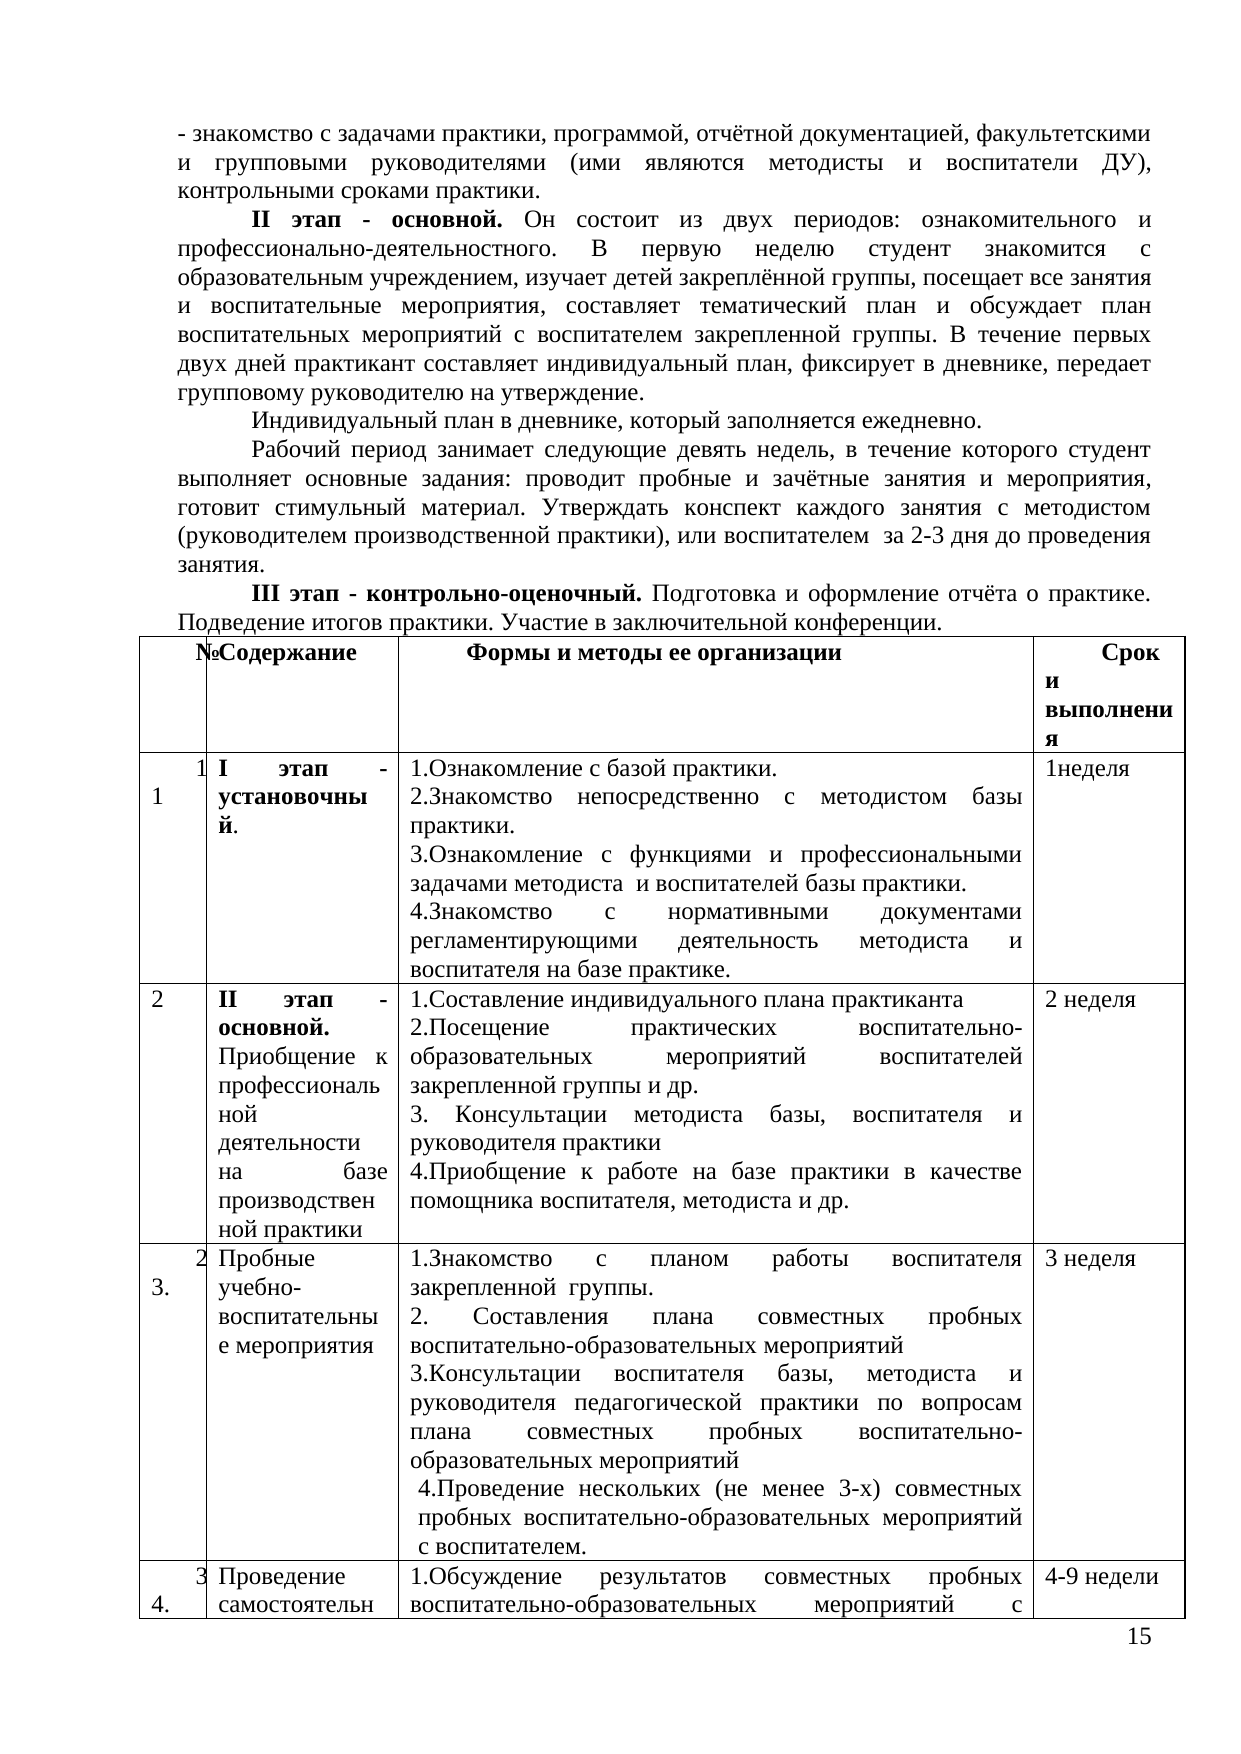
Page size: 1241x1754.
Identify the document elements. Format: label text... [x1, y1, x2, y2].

table_cell II этап - основной. Приобщение к профессиональной деятельности на базе производственной практики [207, 984, 398, 1242]
table_header Формы и методы ее организации [399, 637, 1033, 752]
table_cell 23. [140, 1244, 206, 1560]
table_cell I этап - установочный. [207, 753, 398, 983]
text Индивидуальный план в дневнике, который заполняется ежедневно. [177, 406, 1152, 434]
table_cell 1.Знакомство с планом работы воспитателя закрепленной группы. 2. Составления плана совместных пробных воспитательно-образовательных мероприятий 3.Консультации воспитателя базы, методиста и руководителя педагогической практики по вопросам плана совместных пробных воспитательно-образовательных мероприятий 4.Проведение нескольких (не менее 3-х) совместных пробных воспитательно-образовательных мероприятий с воспитателем. [399, 1244, 1033, 1560]
table_cell 1.Ознакомление с базой практики. 2.Знакомство непосредственно с методистом базы практики. 3.Ознакомление с функциями и профессиональными задачами методиста и воспитателей базы практики. 4.Знакомство с нормативными документами регламентирующими деятельность методиста и воспитателя на базе практике. [399, 753, 1033, 983]
table_header № [140, 637, 206, 752]
table_cell 4-9 недели [1034, 1561, 1184, 1618]
text Рабочий период занимает следующие девять недель, в течение которого студент выполняет основные задания: проводит пробные и зачётные занятия и мероприятия, готовит стимульный материал. Утверждать конспект каждого занятия с методистом (руководителем производственной практики), или воспитателем за 2-3 дня до проведения занятия. [177, 434, 1152, 578]
table_header Содержание [207, 637, 398, 752]
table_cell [207, 1561, 398, 1618]
table_cell 1.Составление индивидуального плана практиканта 2.Посещение практических воспитательно-образовательных мероприятий воспитателей закрепленной группы и др. 3. Консультации методиста базы, воспитателя и руководителя практики 4.Приобщение к работе на базе практики в качестве помощника воспитателя, методиста и др. [399, 984, 1033, 1242]
table_header Сроки выполнения [1034, 637, 1184, 752]
table_cell Пробные учебно-воспитательные мероприятия [207, 1244, 398, 1560]
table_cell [399, 1561, 1033, 1618]
text III этап - контрольно-оценочный. Подготовка и оформление отчёта о практике. Подведение итогов практики. Участие в заключительной конференции. [177, 578, 1152, 636]
table_cell 1неделя [1034, 753, 1184, 983]
table_cell 2 [140, 984, 206, 1242]
table_cell 3 неделя [1034, 1244, 1184, 1560]
text II этап - основной. Он состоит из двух периодов: ознакомительного и профессионально-деятельностного. В первую неделю студент знакомится с образовательным учреждением, изучает детей закреплённой группы, посещает все занятия и воспитательные мероприятия, составляет тематический план и обсуждает план воспитательных мероприятий с воспитателем закрепленной группы. В течение первых двух дней практикант составляет индивидуальный план, фиксирует в дневнике, передает групповому руководителю на утверждение. [177, 204, 1152, 406]
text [177, 118, 1152, 204]
table_cell 34. [140, 1561, 206, 1618]
table_cell 11 [140, 753, 206, 983]
table_cell 2 неделя [1034, 984, 1184, 1242]
